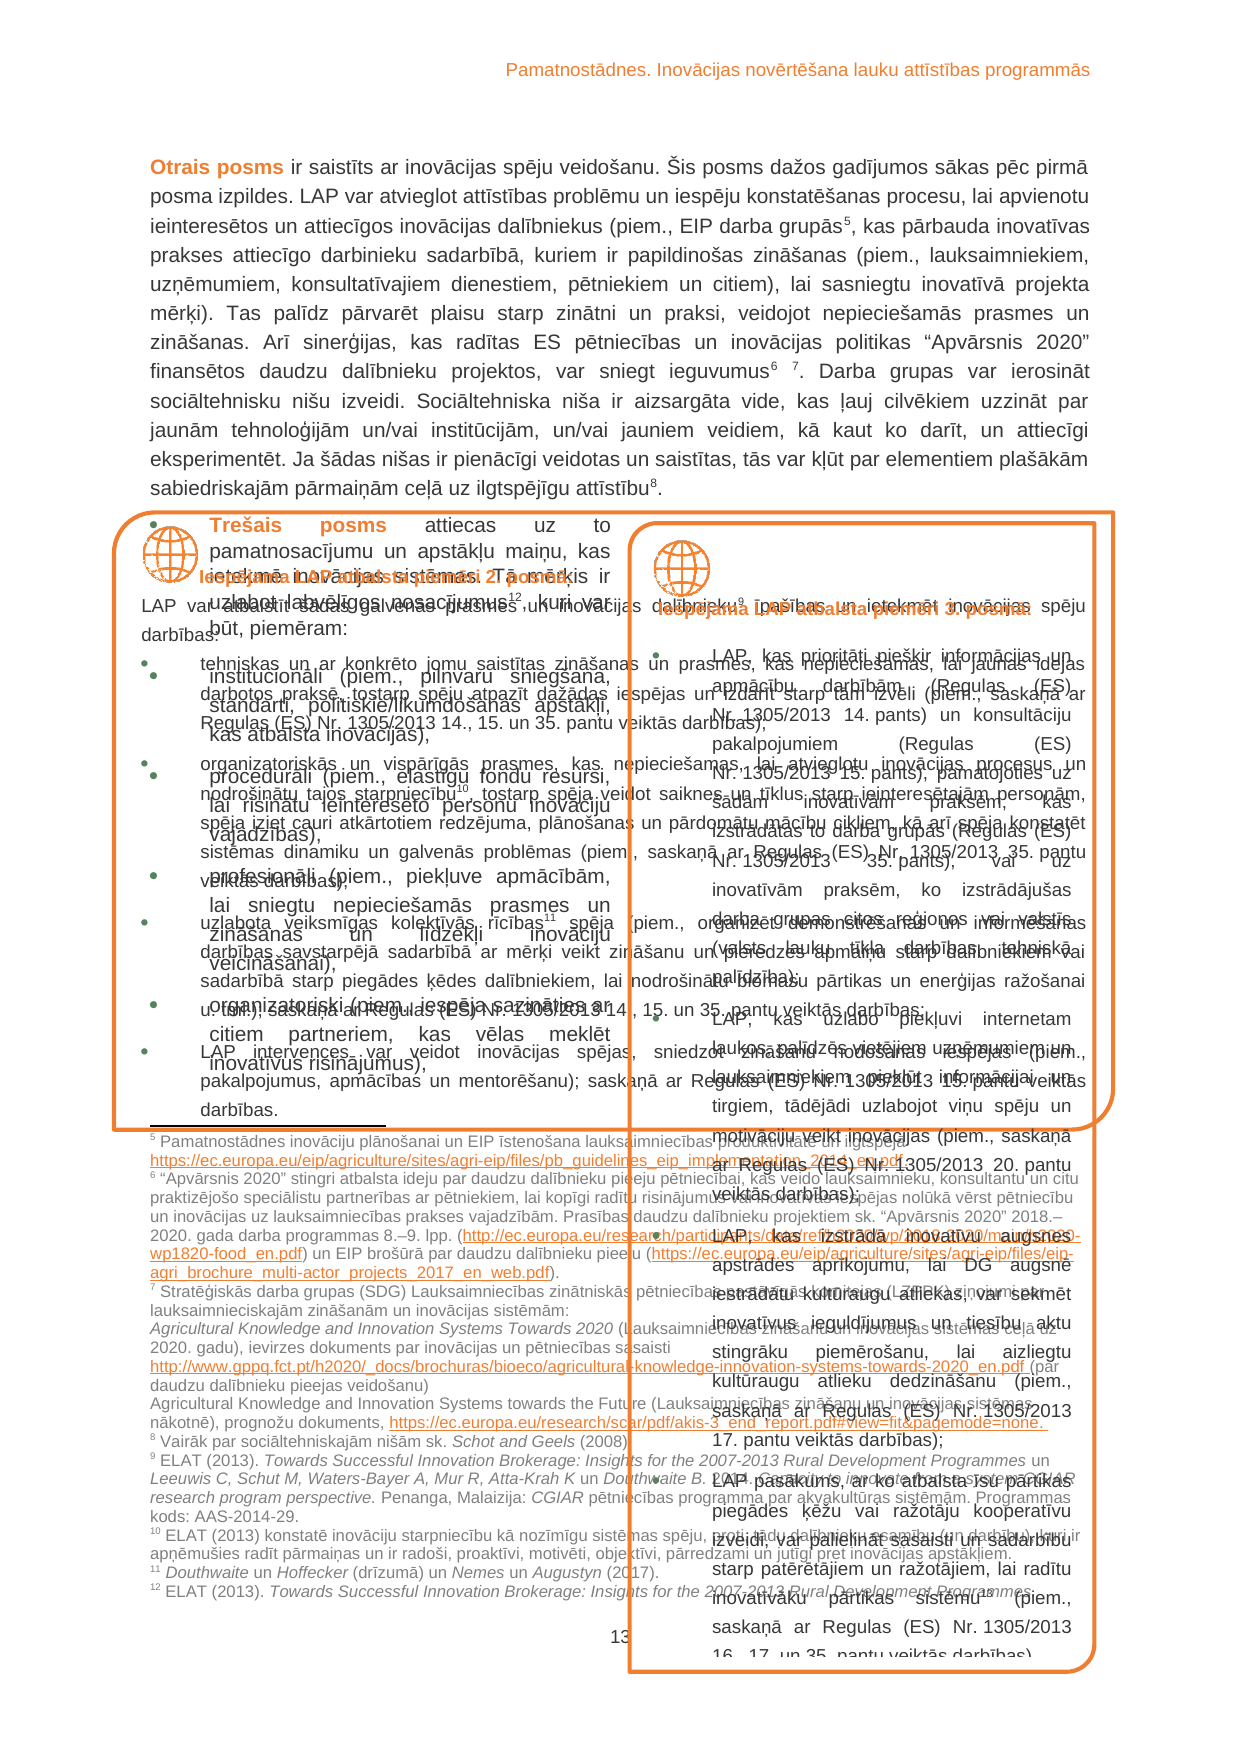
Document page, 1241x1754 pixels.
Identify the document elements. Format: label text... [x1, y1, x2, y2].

list institucionāli (piem., pilnvaru sniegšana, standarti, politiskie/likumdošanas apstākļi, kas atbalsta inovācijas), [150, 658, 627, 746]
list procedurāli (piem., elastīgu fondu resursi, lai risinātu ieinteresēto personu inovāciju vajadzības), [150, 758, 627, 846]
list organizatoriski (piem., iespēja sazināties ar citiem partneriem, kas vēlas meklēt inovatīvus risinājumus), [150, 988, 627, 1075]
list profesionāli (piem., piekļuve apmācībām, lai sniegtu nepieciešamās prasmes un zināšanas un līdzekļi inovāciju veicināšanai), [632, 858, 1090, 975]
list institucionāli (piem., pilnvaru sniegšana, standarti, politiskie/likumdošanas apstākļi, kas atbalsta inovācijas), [632, 658, 1090, 746]
picture [141, 524, 199, 584]
list procedurāli (piem., elastīgu fondu resursi, lai risinātu ieinteresēto personu inovāciju vajadzības), [632, 758, 1090, 846]
list profesionāli (piem., piekļuve apmācībām, lai sniegtu nepieciešamās prasmes un zināšanas un līdzekļi inovāciju veicināšanai), [150, 858, 627, 975]
list organizatoriski (piem., iespēja sazināties ar citiem partneriem, kas vēlas meklēt inovatīvus risinājumus), [632, 988, 1090, 1075]
picture [652, 538, 711, 598]
text Otrais posms ir saistīts ar inovācijas spēju veidošanu. Šis posms dažos gadījumos sākas pēc pirmā posma izpildes. LAP var atvieglot attīstības problēmu un iespēju konstatēšanas procesu, lai apvienotu ieinteresētos un attiecīgos inovācijas dalībniekus (piem., EIP darba grupās, kas pārbauda inovatīvas prakses attiecīgo darbinieku sadarbībā, kuriem ir papildinošas zināšanas (piem., lauksaimniekiem, uzņēmumiem, konsultatīvajiem dienestiem, pētniekiem un citiem), lai sasniegtu inovatīvā projekta mērķi). Tas palīdz pārvarēt plaisu starp zinātni un praksi, veidojot nepieciešamās prasmes un zināšanas. Arī sinerģijas, kas radītas ES pētniecības un inovācijas politikas “Apvārsnis 2020” finansētos daudzu dalībnieku projektos, var sniegt ieguvumus . Darba grupas var ierosināt sociāltehnisku nišu izveidi. Sociāltehniska niša ir aizsargāta vide, kas ļauj cilvēkiem uzzināt par jaunām tehnoloģijām un/vai institūcijām, un/vai jauniem veidiem, kā kaut ko darīt, un attiecīgi eksperimentēt. Ja šādas nišas ir pienācīgi veidotas un saistītas, tās var kļūt par elementiem plašākām sabiedriskajām pārmaiņām ceļā uz ilgtspējīgu attīstību. [150, 150, 1090, 500]
